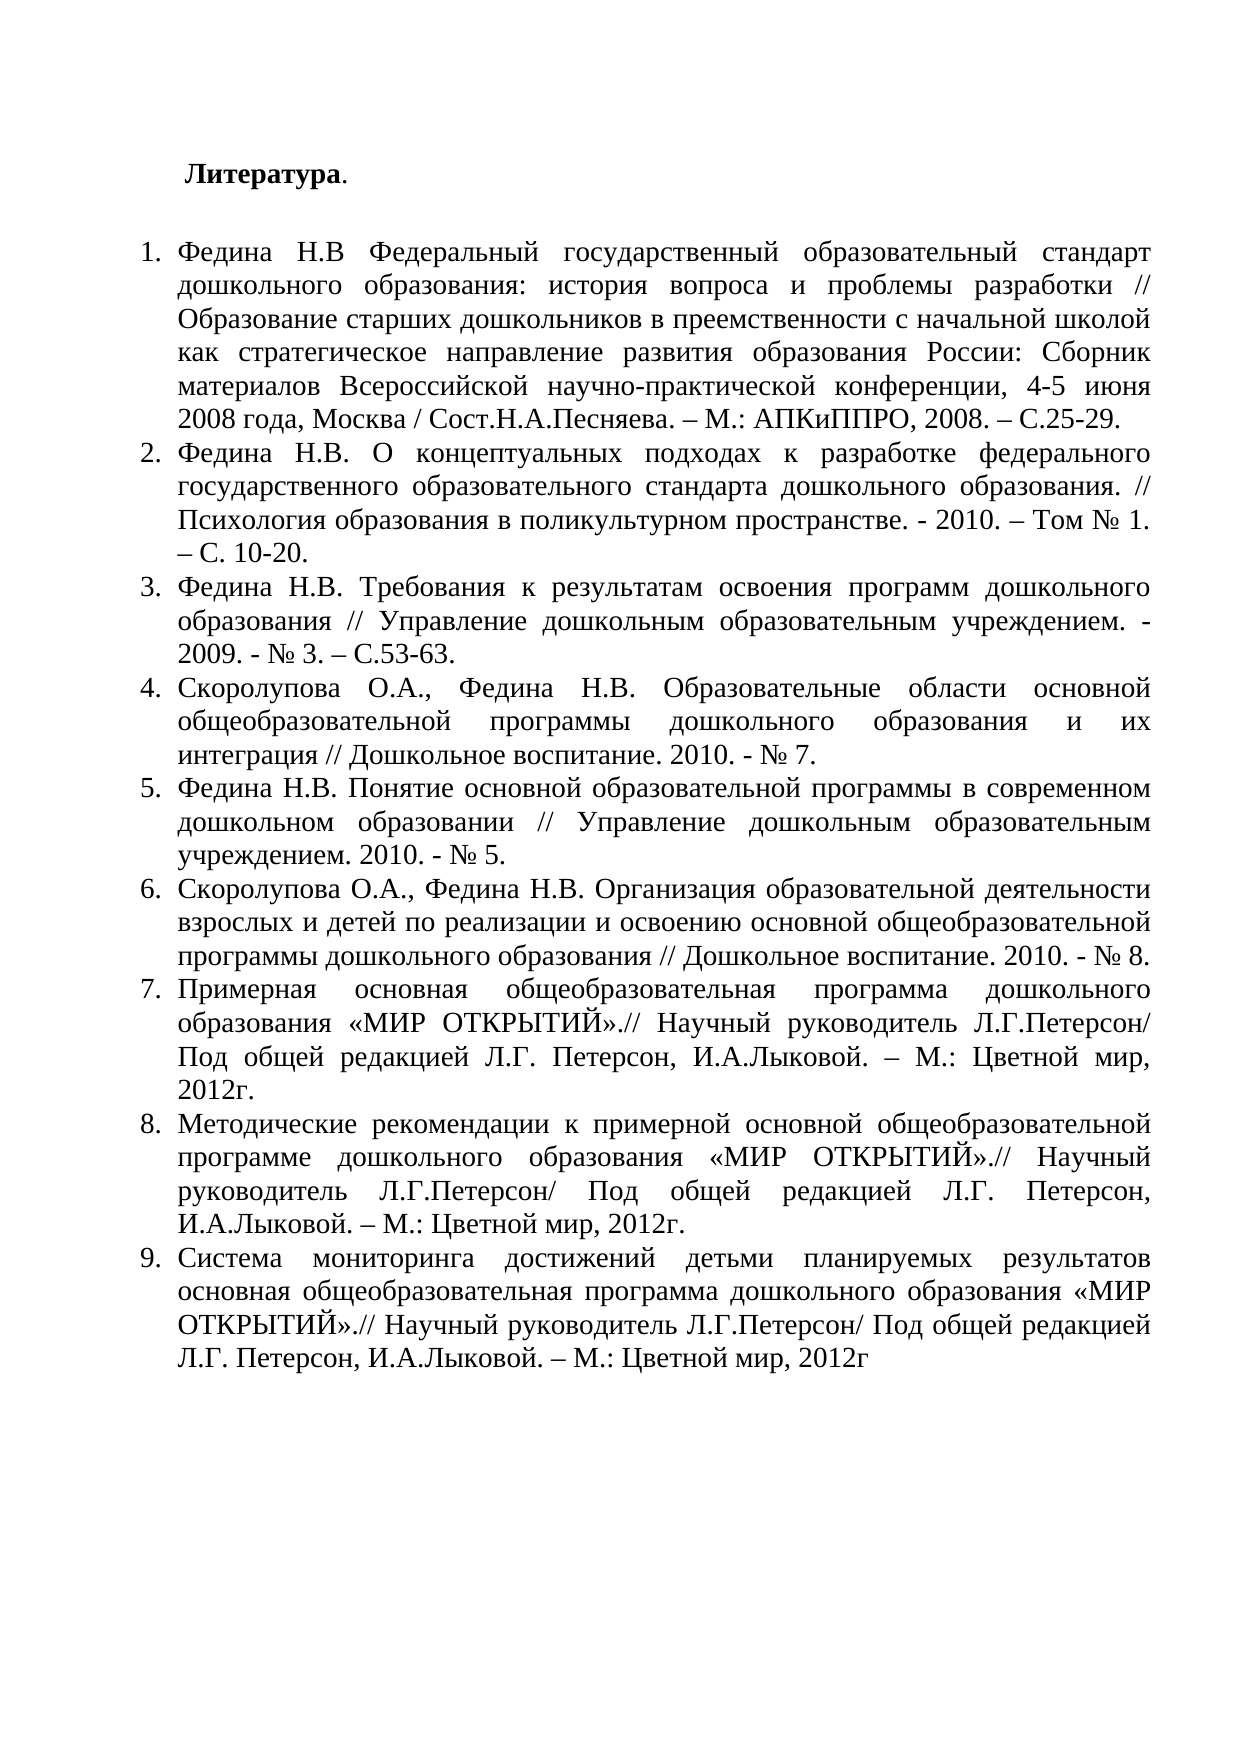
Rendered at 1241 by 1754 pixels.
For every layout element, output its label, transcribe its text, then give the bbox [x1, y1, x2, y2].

list Примерная основная общеобразовательная программа дошкольного образования «МИР ОТКРЫТИЙ».// Научный руководитель Л.Г.Петерсон/ Под общей редакцией Л.Г. Петерсон, И.А.Лыковой. – М.: Цветной мир, 2012г. [140, 972, 1152, 1106]
list Система мониторинга достижений детьми планируемых результатов основная общеобразовательная программа дошкольного образования «МИР ОТКРЫТИЙ».// Научный руководитель Л.Г.Петерсон/ Под общей редакцией Л.Г. Петерсон, И.А.Лыковой. – М.: Цветной мир, 2012г [140, 1240, 1152, 1374]
text Литература. [177, 157, 1152, 190]
list Федина Н.В Федеральный государственный образовательный стандарт дошкольного образования: история вопроса и проблемы разработки // Образование старших дошкольников в преемственности с начальной школой как стратегическое направление развития образования России: Сборник материалов Всероссийской научно-практической конференции, 4-5 июня 2008 года, Москва / Сост.Н.А.Песняева. – М.: АПКиППРО, 2008. – С.25-29. [140, 234, 1152, 435]
list Методические рекомендации к примерной основной общеобразовательной программе дошкольного образования «МИР ОТКРЫТИЙ».// Научный руководитель Л.Г.Петерсон/ Под общей редакцией Л.Г. Петерсон, И.А.Лыковой. – М.: Цветной мир, 2012г. [140, 1106, 1152, 1240]
list Федина Н.В. О концептуальных подходах к разработке федерального государственного образовательного стандарта дошкольного образования. // Психология образования в поликультурном пространстве. - 2010. – Том № 1. – С. 10-20. [140, 435, 1152, 569]
list Федина Н.В. Требования к результатам освоения программ дошкольного образования // Управление дошкольным образовательным учреждением. - 2009. - № 3. – С.53-63. [140, 569, 1152, 670]
list Скоролупова О.А., Федина Н.В. Организация образовательной деятельности взрослых и детей по реализации и освоению основной общеобразовательной программы дошкольного образования // Дошкольное воспитание. 2010. - № 8. [140, 871, 1152, 972]
list Федина Н.В. Понятие основной образовательной программы в современном дошкольном образовании // Управление дошкольным образовательным учреждением. 2010. - № 5. [140, 770, 1152, 871]
list Скоролупова О.А., Федина Н.В. Образовательные области основной общеобразовательной программы дошкольного образования и их интеграция // Дошкольное воспитание. 2010. - № 7. [140, 670, 1152, 770]
